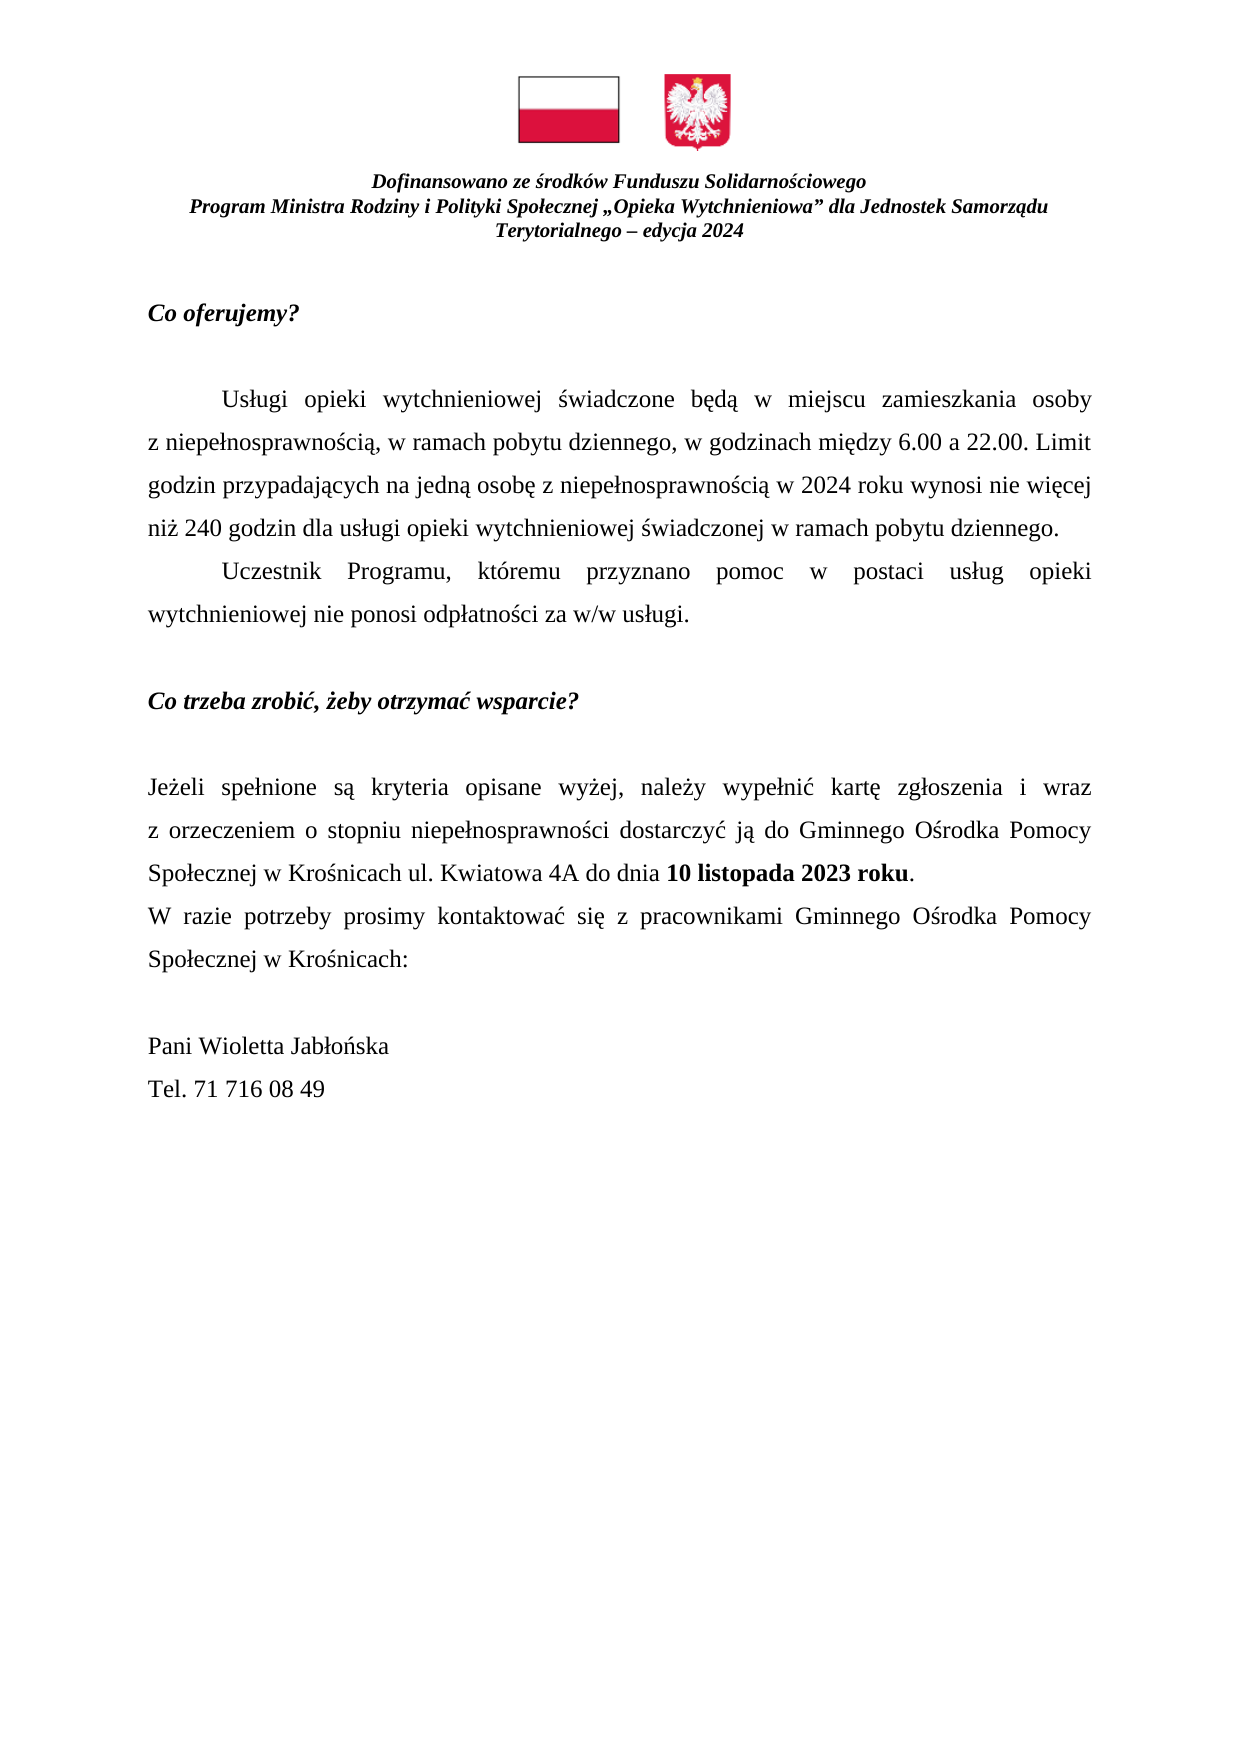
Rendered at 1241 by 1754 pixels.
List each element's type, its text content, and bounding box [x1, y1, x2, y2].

picture [507, 73, 733, 151]
text W razie potrzeby prosimy kontaktować się z pracownikami Gminnego Ośrodka Pomocy Społecznej w Krośnicach: [148, 901, 1093, 973]
text Pani Wioletta Jabłońska Tel. 71 716 08 49 [148, 1031, 1093, 1103]
text Uczestnik Programu, któremu przyznano pomoc w postaci usług opieki wytchnieniowej nie ponosi odpłatności za w/w usługi. [148, 556, 1093, 628]
text Co trzeba zrobić, żeby otrzymać wsparcie? [148, 686, 1093, 714]
text Co oferujemy? [148, 298, 1093, 326]
text Usługi opieki wytchnieniowej świadczone będą w miejscu zamieszkania osoby z niepełnosprawnością, w ramach pobytu dziennego, w godzinach między 6.00 a 22.00. Limit godzin przypadających na jedną osobę z niepełnosprawnością w 2024 roku wynosi nie więcej niż 240 godzin dla usługi opieki wytchnieniowej świadczonej w ramach pobytu dziennego. [148, 384, 1093, 542]
text Jeżeli spełnione są kryteria opisane wyżej, należy wypełnić kartę zgłoszenia i wraz z orzeczeniem o stopniu niepełnosprawności dostarczyć ją do Gminnego Ośrodka Pomocy Społecznej w Krośnicach ul. Kwiatowa 4A do dnia 10 listopada 2023 roku. [148, 729, 1093, 887]
